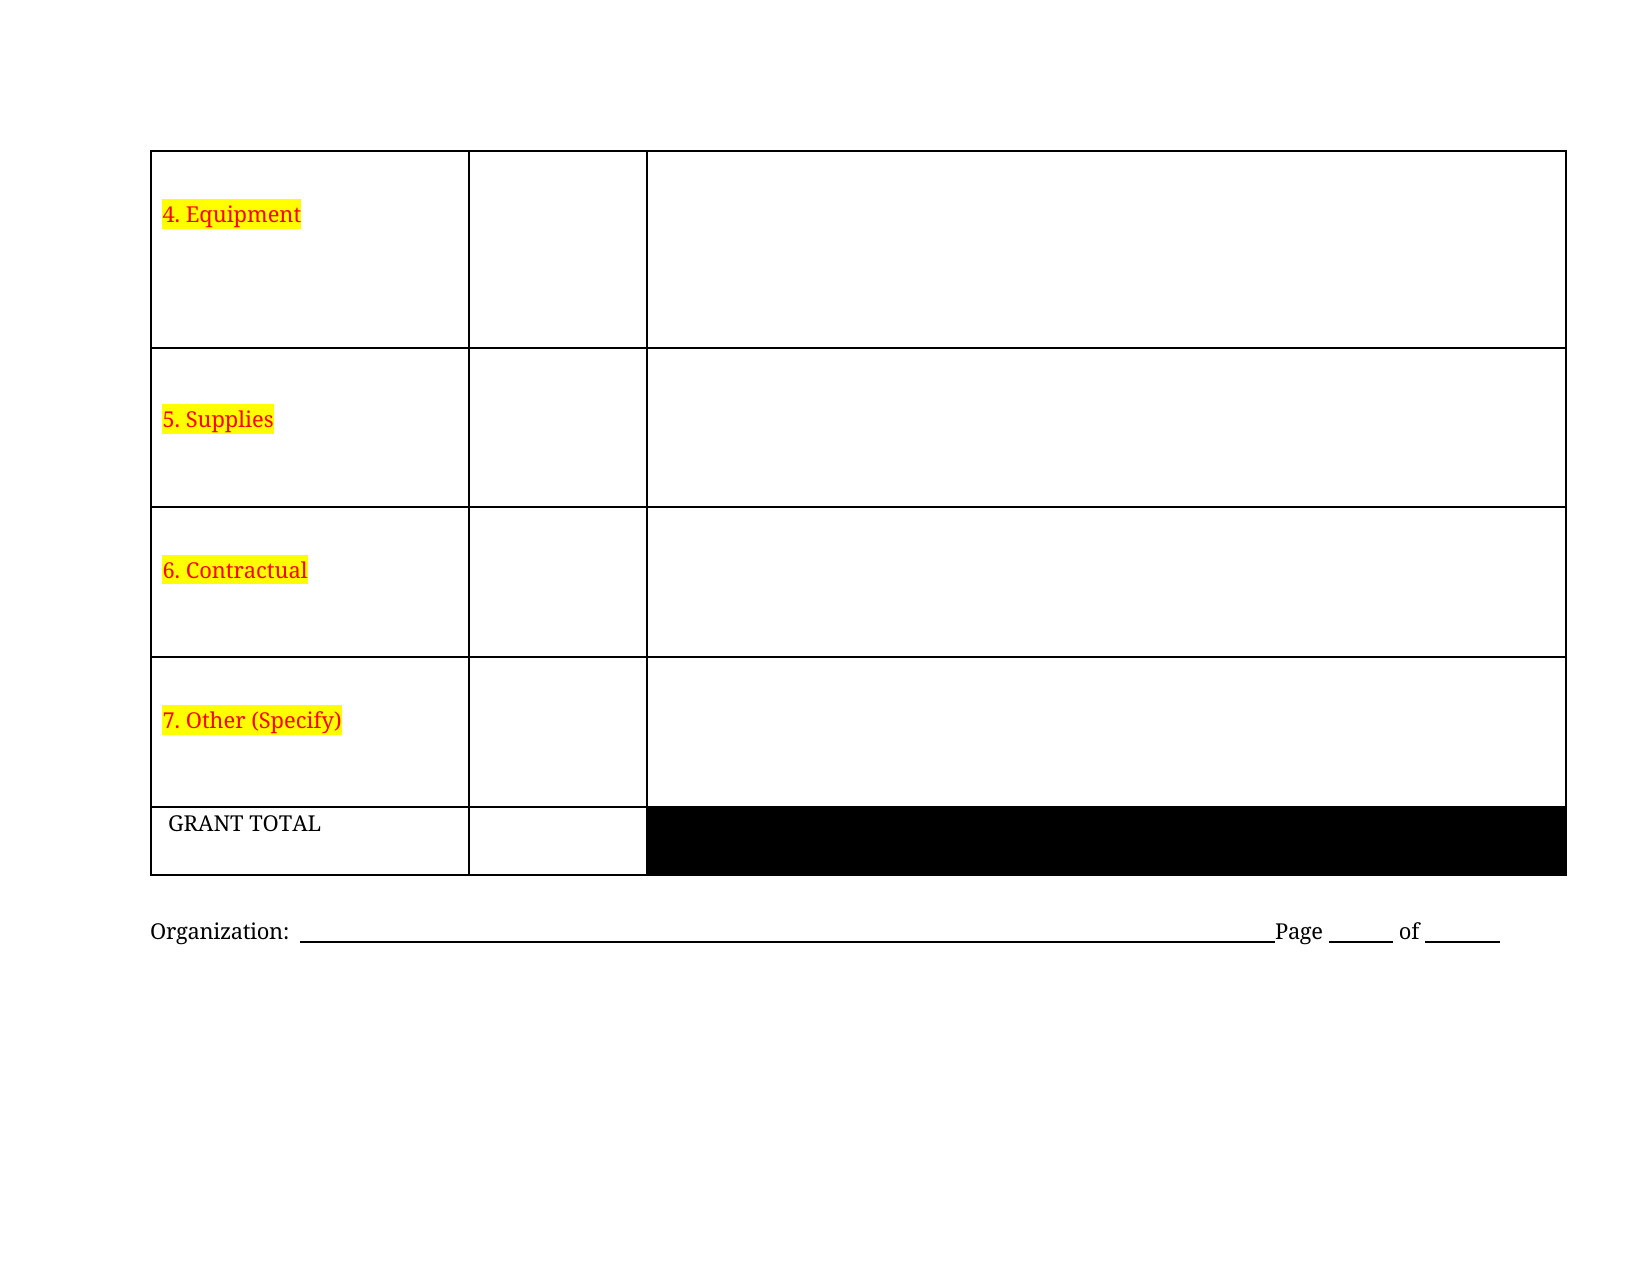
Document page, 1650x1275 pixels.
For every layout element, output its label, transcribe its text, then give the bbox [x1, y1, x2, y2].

table_cell [470, 658, 646, 806]
table_cell 4. Equipment [152, 152, 468, 347]
table_cell [648, 658, 1565, 806]
text Organization: Page of [150, 916, 1500, 946]
table_cell [648, 349, 1565, 506]
table_cell 6. Contractual [152, 508, 468, 656]
table_cell [648, 808, 1565, 874]
table_cell [470, 349, 646, 506]
table_cell 7. Other (Specify) [152, 658, 468, 806]
table_cell [470, 152, 646, 347]
table_cell [648, 152, 1565, 347]
table_cell [470, 808, 646, 874]
table_cell 5. Supplies [152, 349, 468, 506]
table_cell [648, 508, 1565, 656]
table_cell GRANT TOTAL [152, 808, 468, 874]
table_cell [470, 508, 646, 656]
